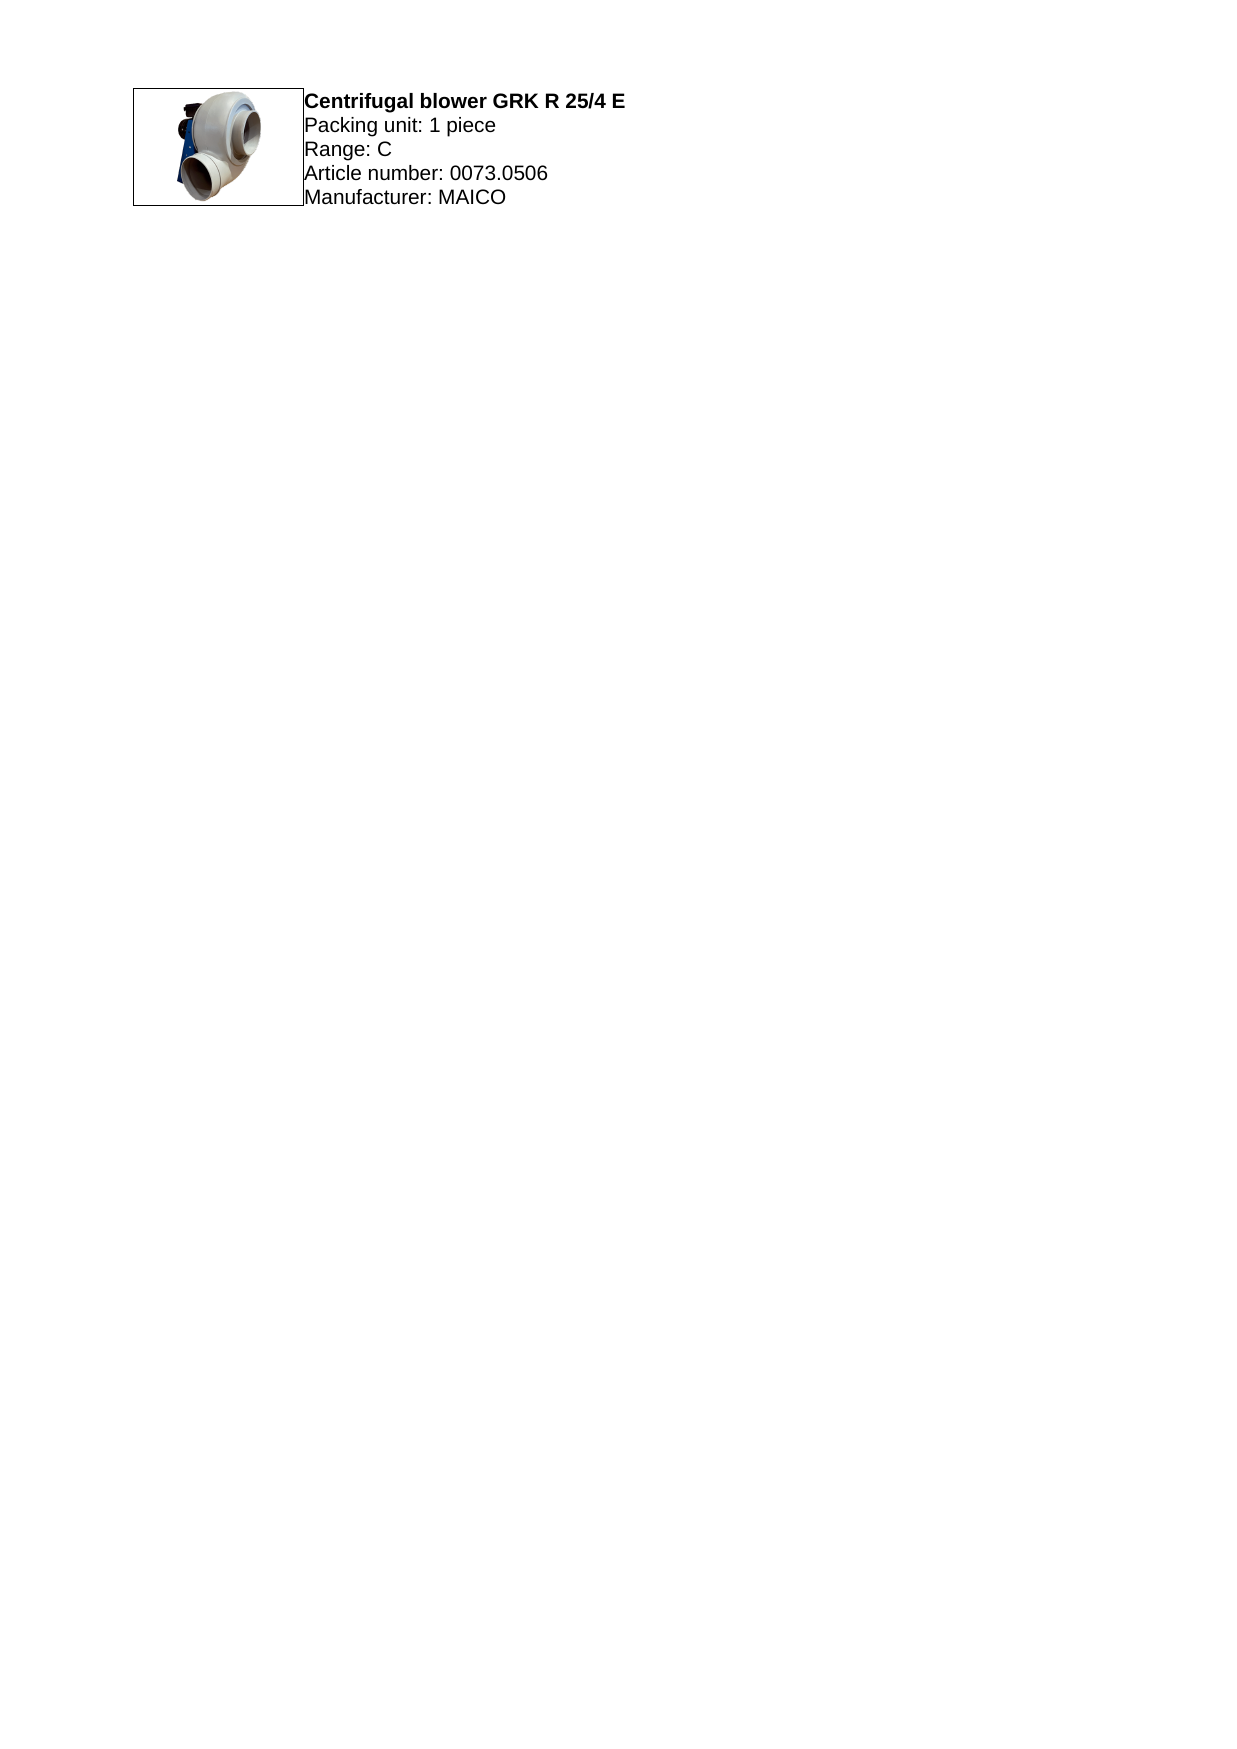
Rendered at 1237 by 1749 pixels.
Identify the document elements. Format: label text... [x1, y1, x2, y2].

picture [134, 89, 303, 205]
text Centrifugal blower GRK R 25/4 EPacking unit: 1 pieceRange: C Article number: 0073.0506Manufacturer: MAICO [133, 89, 1148, 208]
